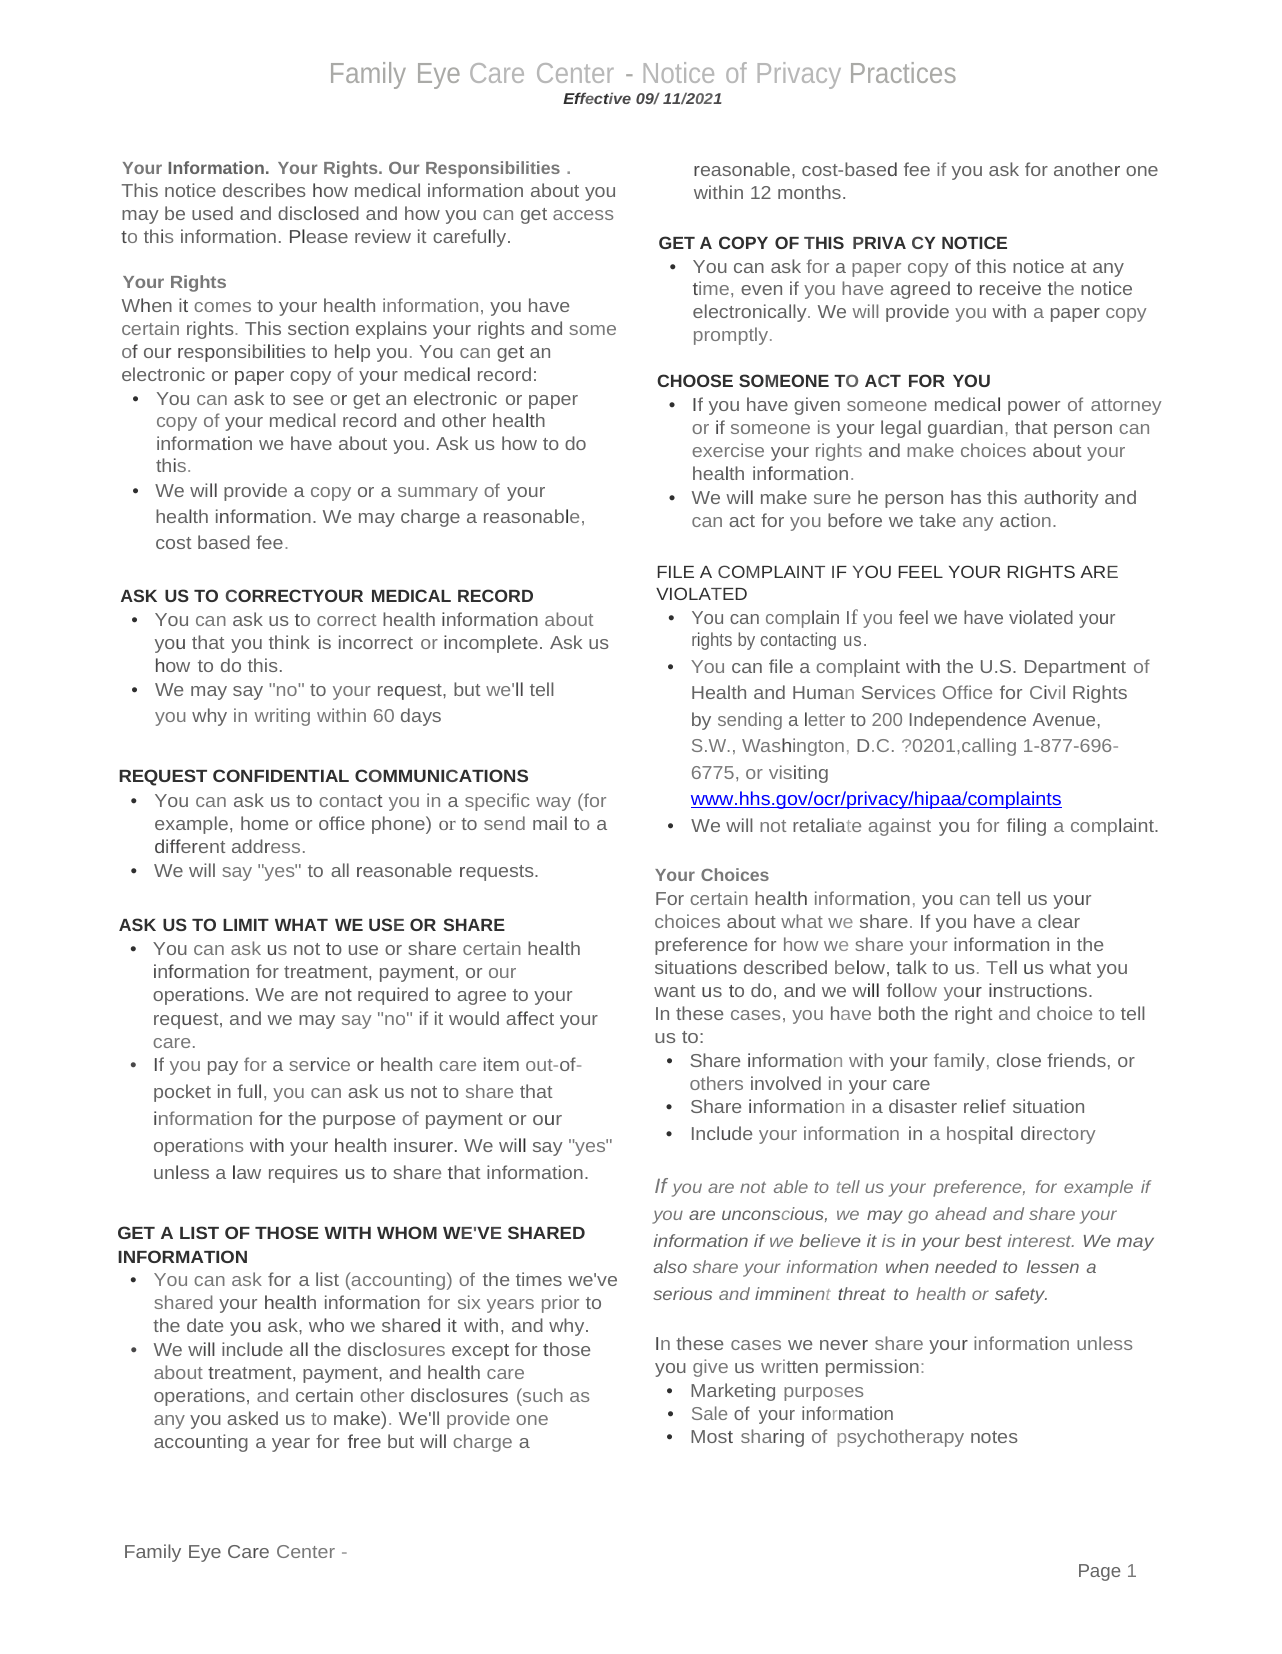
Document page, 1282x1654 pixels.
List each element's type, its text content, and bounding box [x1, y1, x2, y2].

list You can file a complaint with the U.S. Department of Health and Human Services Office for Civil Rights by sending a letter to 200 Independence Avenue, S.W., Washington, D.C. ?0201,calling 1-877-696-6775, or visiting www.hhs.gov/ocr/privacy/hipaa/complaints [667, 656, 1151, 809]
text GET A COPY OF THIS PRIVA CY NOTICE [658, 233, 1173, 253]
list We will include all the disclosures except for those about treatment, payment, and health care operations, and certain other disclosures (such as any you asked us to make). We'll provide one accounting a year for free but will charge a [130, 1338, 594, 1453]
list Include your information in a hospital directory [666, 1123, 1173, 1144]
text Your Choices [654, 865, 1173, 886]
list We will not retaliate against you for filing a complaint. [667, 814, 1173, 836]
text ASK US TO LIMIT WHAT WE USE OR SHARE [119, 915, 631, 935]
list Most sharing of psychotherapy notes [666, 1425, 1173, 1447]
text In these cases, you have both the right and choice to tell us to: [654, 1003, 1156, 1047]
text shared your health information for six years prior to the date you ask, who we shared it with, and why. [153, 1292, 625, 1337]
list If you pay for a service or health care item out-of-pocket in full, you can ask us not to share that information for the purpose of payment or our operations with your health insurer. We will say "yes" unless a law requires us to share that information. [130, 1054, 614, 1183]
text Family Eye Care Center - [123, 1541, 352, 1563]
text Effective 09/ 11/2021 [258, 90, 1027, 108]
title Family Eye Care Center - Notice of Privacy Practices [258, 56, 1027, 89]
text Your Rights [122, 271, 631, 292]
text reasonable, cost-based fee if you ask for another one within 12 months. [693, 159, 1173, 203]
list Share information with your family, close friends, or others involved in your care [666, 1050, 1141, 1095]
text When it comes to your health information, you have certain rights. This section explains your rights and some of our responsibilities to help you. You can get an electronic or paper copy of your medical record: [121, 294, 627, 386]
text This notice describes how medical information about you may be used and disclosed and how you can get access to this information. Please review it carefully. [121, 180, 627, 247]
text Your Information. Your Rights. Our Responsibilities . [122, 158, 631, 178]
list You can ask us not to use or share certain health information for treatment, payment, or our operations. We are not required to agree to your request, and we may say "no" if it would affect your care. [130, 938, 600, 1052]
list Sale of your information [667, 1403, 1173, 1424]
list We will provide a copy or a summary of your health information. We may charge a reasonable, cost­ based fee. [132, 480, 602, 553]
list You can complain If you feel we have violated your rights by contacting us. [668, 605, 1133, 651]
text For certain health information, you can tell us your choices about what we share. If you have a clear preference for how we share your information in the situations described below, talk to us. Tell us what you want us to do, and we will follow your instructions. [654, 888, 1156, 1001]
text In these cases we never share your information unless you give us written permission: [654, 1332, 1156, 1377]
text ASK US TO CORRECTYOUR MEDICAL RECORD [120, 586, 631, 606]
list You can ask for a list (accounting) of the times we've [130, 1270, 631, 1290]
list You can ask us to correct health information about you that you think is incorrect or incomplete. Ask us how to do this. [131, 609, 609, 676]
text REQUEST CONFIDENTIAL COMMUNICATIONS [118, 766, 631, 786]
text CHOOSE SOMEONE TO ACT FOR YOU [657, 371, 1173, 392]
list We may say "no" to your request, but we'll tell you why in writing within 60 days [131, 679, 587, 727]
list You can ask to see or get an electronic or paper copy of your medical record and other health information we have about you. Ask us how to do this. [132, 387, 621, 477]
list You can ask us to contact you in a specific way (for example, home or office phone) or to send mail to a different address. [130, 790, 607, 858]
list If you have given someone medical power of attorney or if someone is your legal guardian, that person can exercise your rights and make choices about your health information. [668, 394, 1162, 484]
list Marketing purposes [666, 1379, 1173, 1401]
list We will say "yes" to all reasonable requests. [130, 860, 631, 882]
text FILE A COMPLAINT IF YOU FEEL YOUR RIGHTS ARE VIOLATED [656, 562, 1121, 604]
list Share information in a disaster relief situation [666, 1096, 1173, 1118]
text GET A LIST OF THOSE WITH WHOM WE'VE SHARED INFORMATION [117, 1223, 631, 1267]
list We will make sure he person has this authority and can act for you before we take any action. [668, 487, 1146, 532]
text If you are not able to tell us your preference, for example if you are unconscious, we may go ahead and share your information if we believe it is in your best interest. We may also share your information when needed to lessen a serious and imminent threat to health or safety. [653, 1174, 1158, 1304]
list You can ask for a paper copy of this notice at any time, even if you have agreed to receive the notice electronically. We will provide you with a paper copy promptly. [669, 255, 1148, 345]
text Page 1 [1077, 1560, 1173, 1582]
